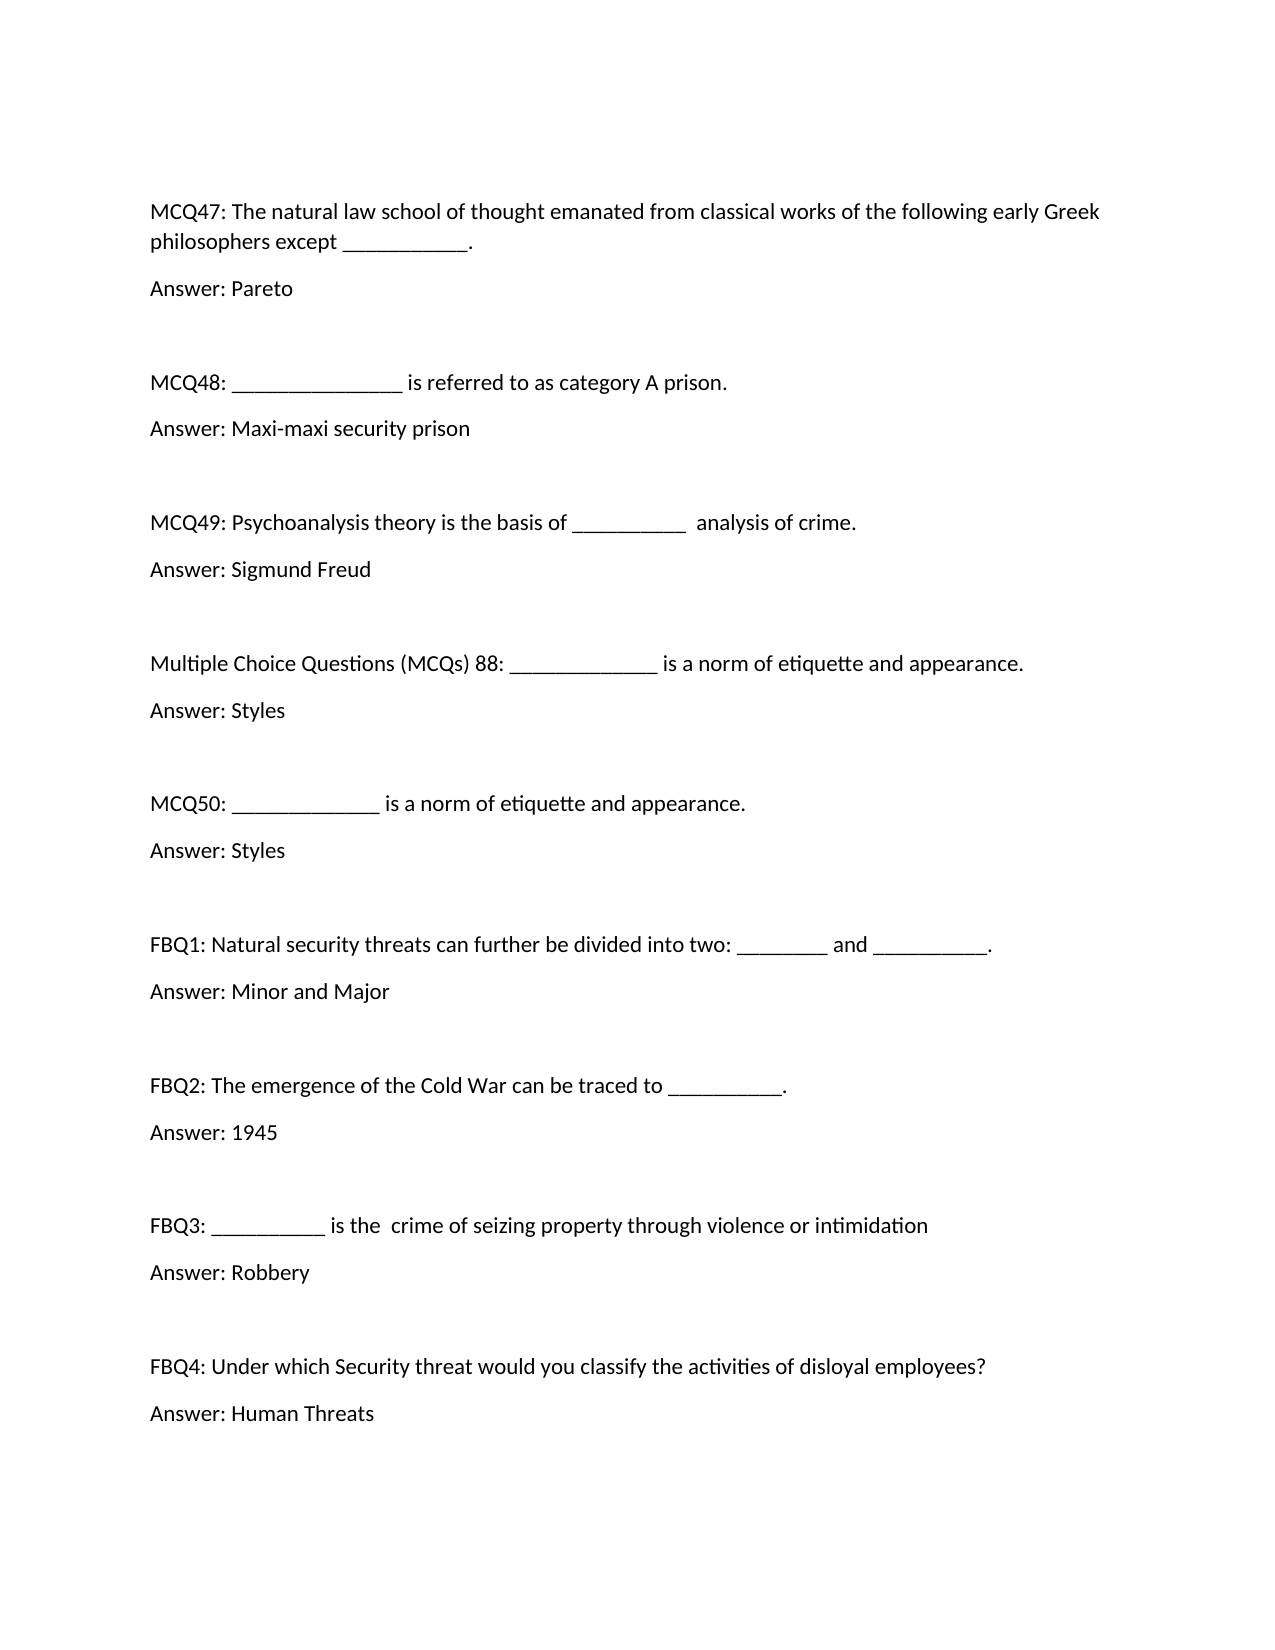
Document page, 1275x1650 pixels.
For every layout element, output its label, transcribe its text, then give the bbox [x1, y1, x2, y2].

text FBQ3: __________ is the crime of seizing property through violence or intimidation [150, 1211, 1125, 1239]
text Answer: Minor and Major [150, 977, 1125, 1005]
text FBQ2: The emergence of the Cold War can be traced to __________. [150, 1071, 1125, 1099]
text Answer: Sigmund Freud [150, 555, 1125, 583]
text MCQ47: The natural law school of thought emanated from classical works of the following early Greek philosophers except ___________. [150, 197, 1125, 255]
text MCQ50: _____________ is a norm of etiquette and appearance. [150, 789, 1125, 818]
text Answer: Human Threats [150, 1399, 1125, 1427]
text Answer: Styles [150, 836, 1125, 864]
text FBQ4: Under which Security threat would you classify the activities of disloyal employees? [150, 1352, 1125, 1380]
text Answer: Maxi-maxi security prison [150, 414, 1125, 443]
text Answer: Pareto [150, 274, 1125, 302]
text Answer: Styles [150, 696, 1125, 724]
text FBQ1: Natural security threats can further be divided into two: ________ and __________. [150, 930, 1125, 958]
text MCQ48: _______________ is referred to as category A prison. [150, 368, 1125, 396]
text Multiple Choice Questions (MCQs) 88: _____________ is a norm of etiquette and appearance. [150, 649, 1125, 677]
text MCQ49: Psychoanalysis theory is the basis of __________ analysis of crime. [150, 508, 1125, 536]
text Answer: 1945 [150, 1118, 1125, 1146]
text Answer: Robbery [150, 1258, 1125, 1286]
